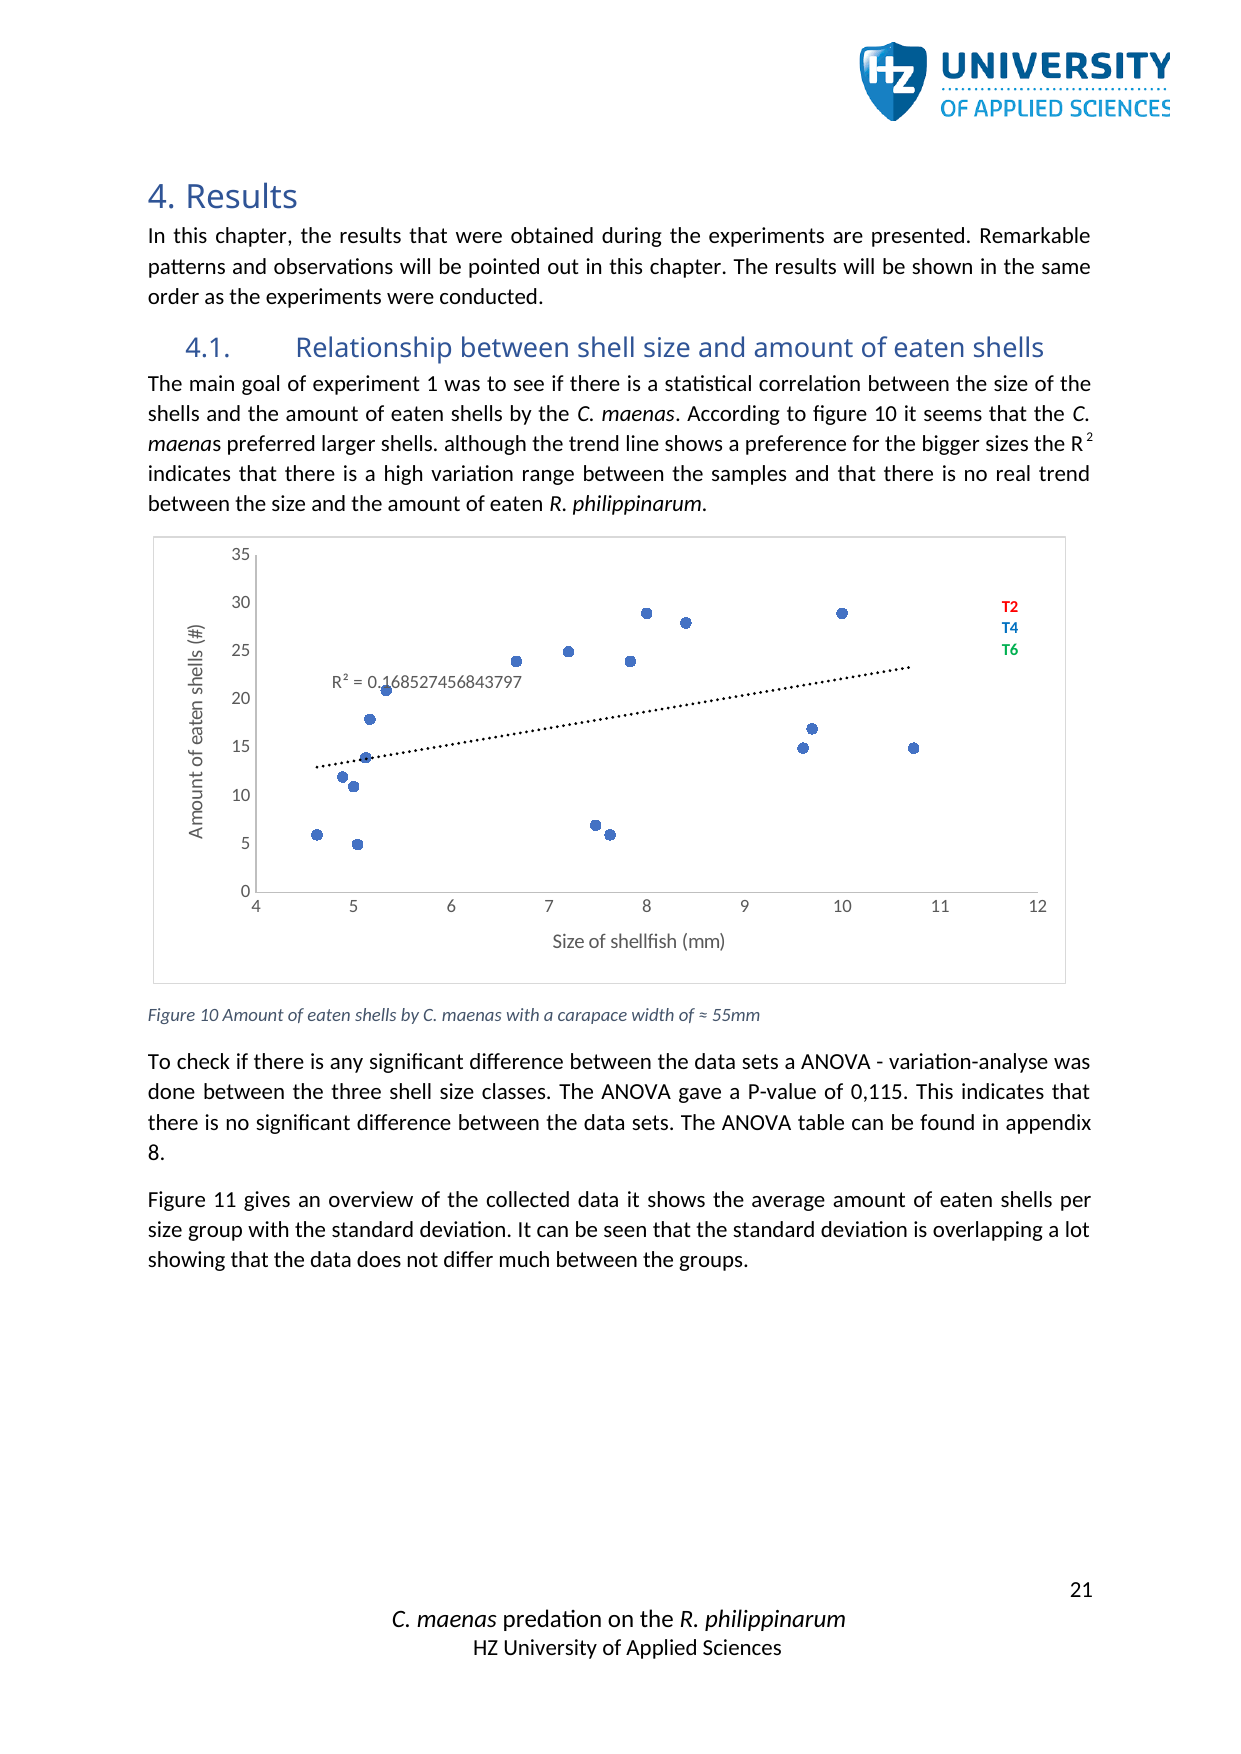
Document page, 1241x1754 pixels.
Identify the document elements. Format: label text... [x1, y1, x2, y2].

subtitle Relationship between shell size and amount of eaten shells [185, 329, 1093, 366]
subtitle Results [148, 173, 1093, 218]
text Figure 11 gives an overview of the collected data it shows the average amount of eaten shells per size group with the standard deviation. It can be seen that the standard deviation is overlapping a lot showing that the data does not differ much between the groups. [148, 1185, 1093, 1273]
text Figure 10 Amount of eaten shells by C. maenas with a carapace width of ≈ 55mm [148, 1003, 1093, 1026]
text To check if there is any significant difference between the data sets a ANOVA - variation-analyse was done between the three shell size classes. The ANOVA gave a P-value of 0,115. This indicates that there is no significant difference between the data sets. The ANOVA table can be found in appendix 8. [148, 1047, 1093, 1166]
text The main goal of experiment 1 was to see if there is a statistical correlation between the size of the shells and the amount of eaten shells by the C. maenas. According to figure 10 it seems that the C. maenas preferred larger shells. although the trend line shows a preference for the bigger sizes the R2 indicates that there is a high variation range between the samples and that there is no real trend between the size and the amount of eaten R. philippinarum. [148, 369, 1093, 517]
picture [857, 42, 1170, 121]
text In this chapter, the results that were obtained during the experiments are presented. Remarkable patterns and observations will be pointed out in this chapter. The results will be shown in the same order as the experiments were conducted. [148, 222, 1093, 310]
